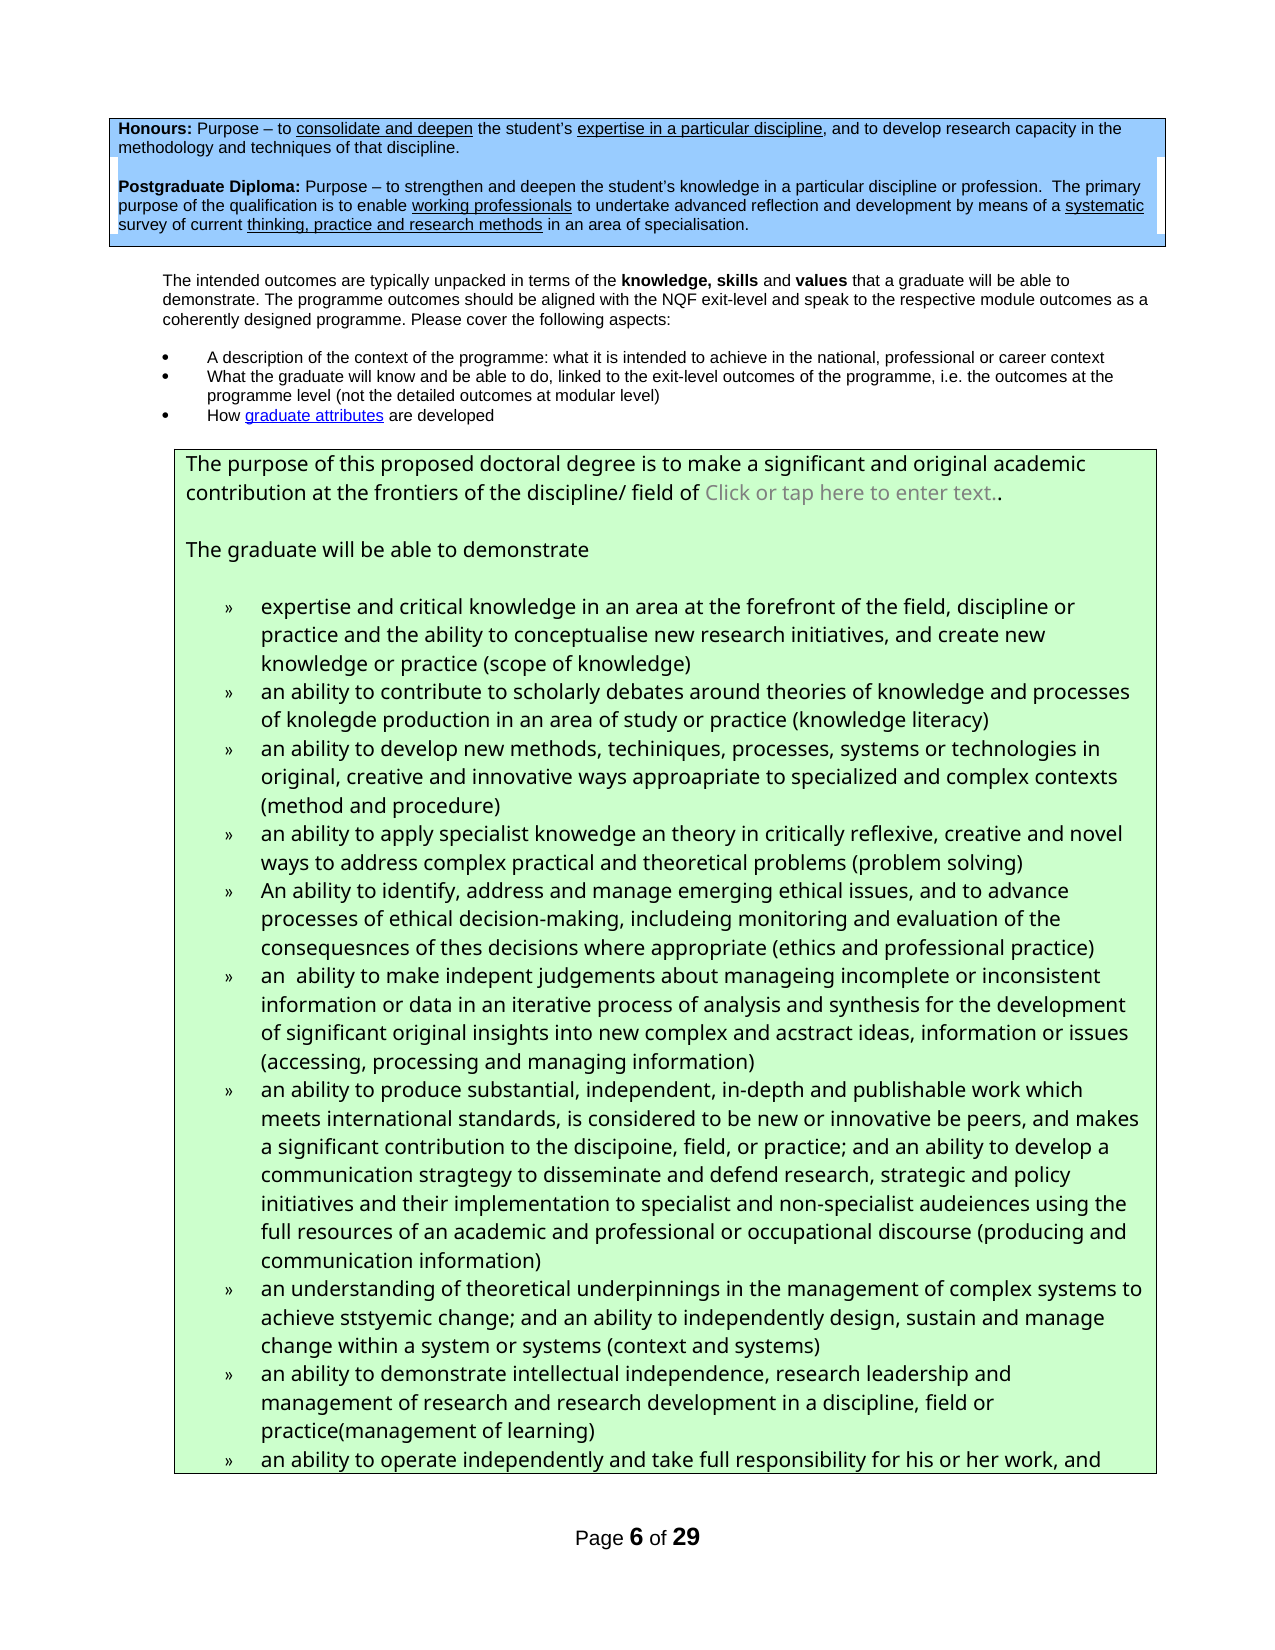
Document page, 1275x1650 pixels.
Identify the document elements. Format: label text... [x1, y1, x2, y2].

list What the graduate will know and be able to do, linked to the exit-level outcomes of the programme, i.e. the outcomes at the programme level (not the detailed outcomes at modular level) [162, 367, 1157, 405]
text The intended outcomes are typically unpacked in terms of the knowledge, skills and values that a graduate will be able to demonstrate. The programme outcomes should be aligned with the NQF exit-level and speak to the respective module outcomes as a coherently designed programme. Please cover the following aspects: [162, 271, 1157, 328]
text Postgraduate Diploma: Purpose – to strengthen and deepen the student’s knowledge in a particular discipline or profession. The primary purpose of the qualification is to enable working professionals to undertake advanced reflection and development by means of a systematic survey of current thinking, practice and research methods in an area of specialisation. [118, 177, 1157, 233]
list How graduate attributes are developed [162, 405, 1157, 424]
text Honours: Purpose – to consolidate and deepen the student’s expertise in a particular discipline, and to develop research capacity in the methodology and techniques of that discipline. [110, 119, 1165, 157]
list A description of the context of the programme: what it is intended to achieve in the national, professional or career context [162, 348, 1157, 367]
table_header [175, 450, 1156, 1473]
